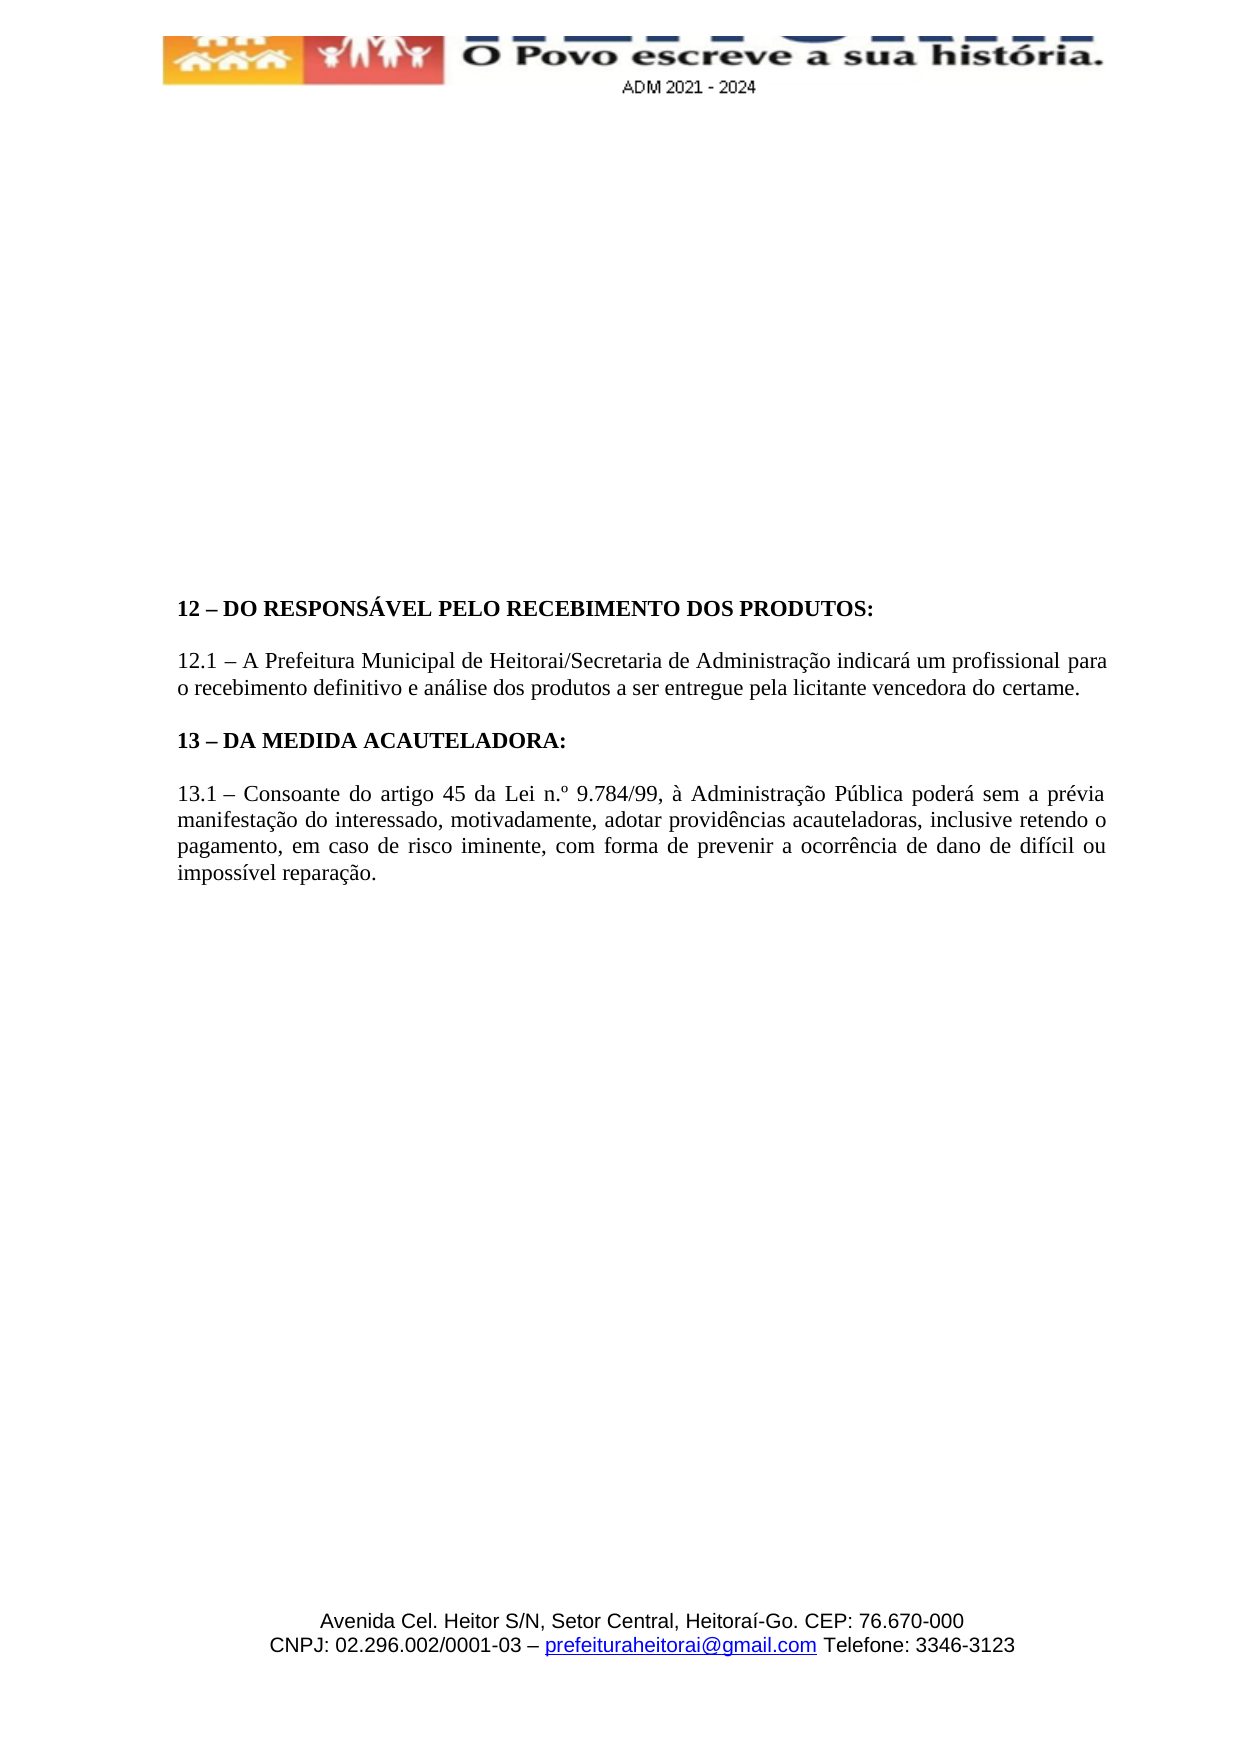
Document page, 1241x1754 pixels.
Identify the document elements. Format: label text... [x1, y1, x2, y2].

list – Consoante do artigo 45 da Lei n.º 9.784/99, à Administração Pública poderá sem a prévia manifestação do interessado, motivadamente, adotar providências acauteladoras, inclusive retendo o pagamento, em caso de risco iminente, com forma de prevenir a ocorrência de dano de difícil ou impossível reparação. [177, 779, 1107, 885]
subtitle – DO RESPONSÁVEL PELO RECEBIMENTO DOS PRODUTOS: [177, 595, 1122, 622]
subtitle – DA MEDIDA ACAUTELADORA: [177, 727, 1122, 753]
picture [162, 36, 1123, 106]
list – A Prefeitura Municipal de Heitorai/Secretaria de Administração indicará um profissional para o recebimento definitivo e análise dos produtos a ser entregue pela licitante vencedora do certame. [177, 648, 1107, 700]
